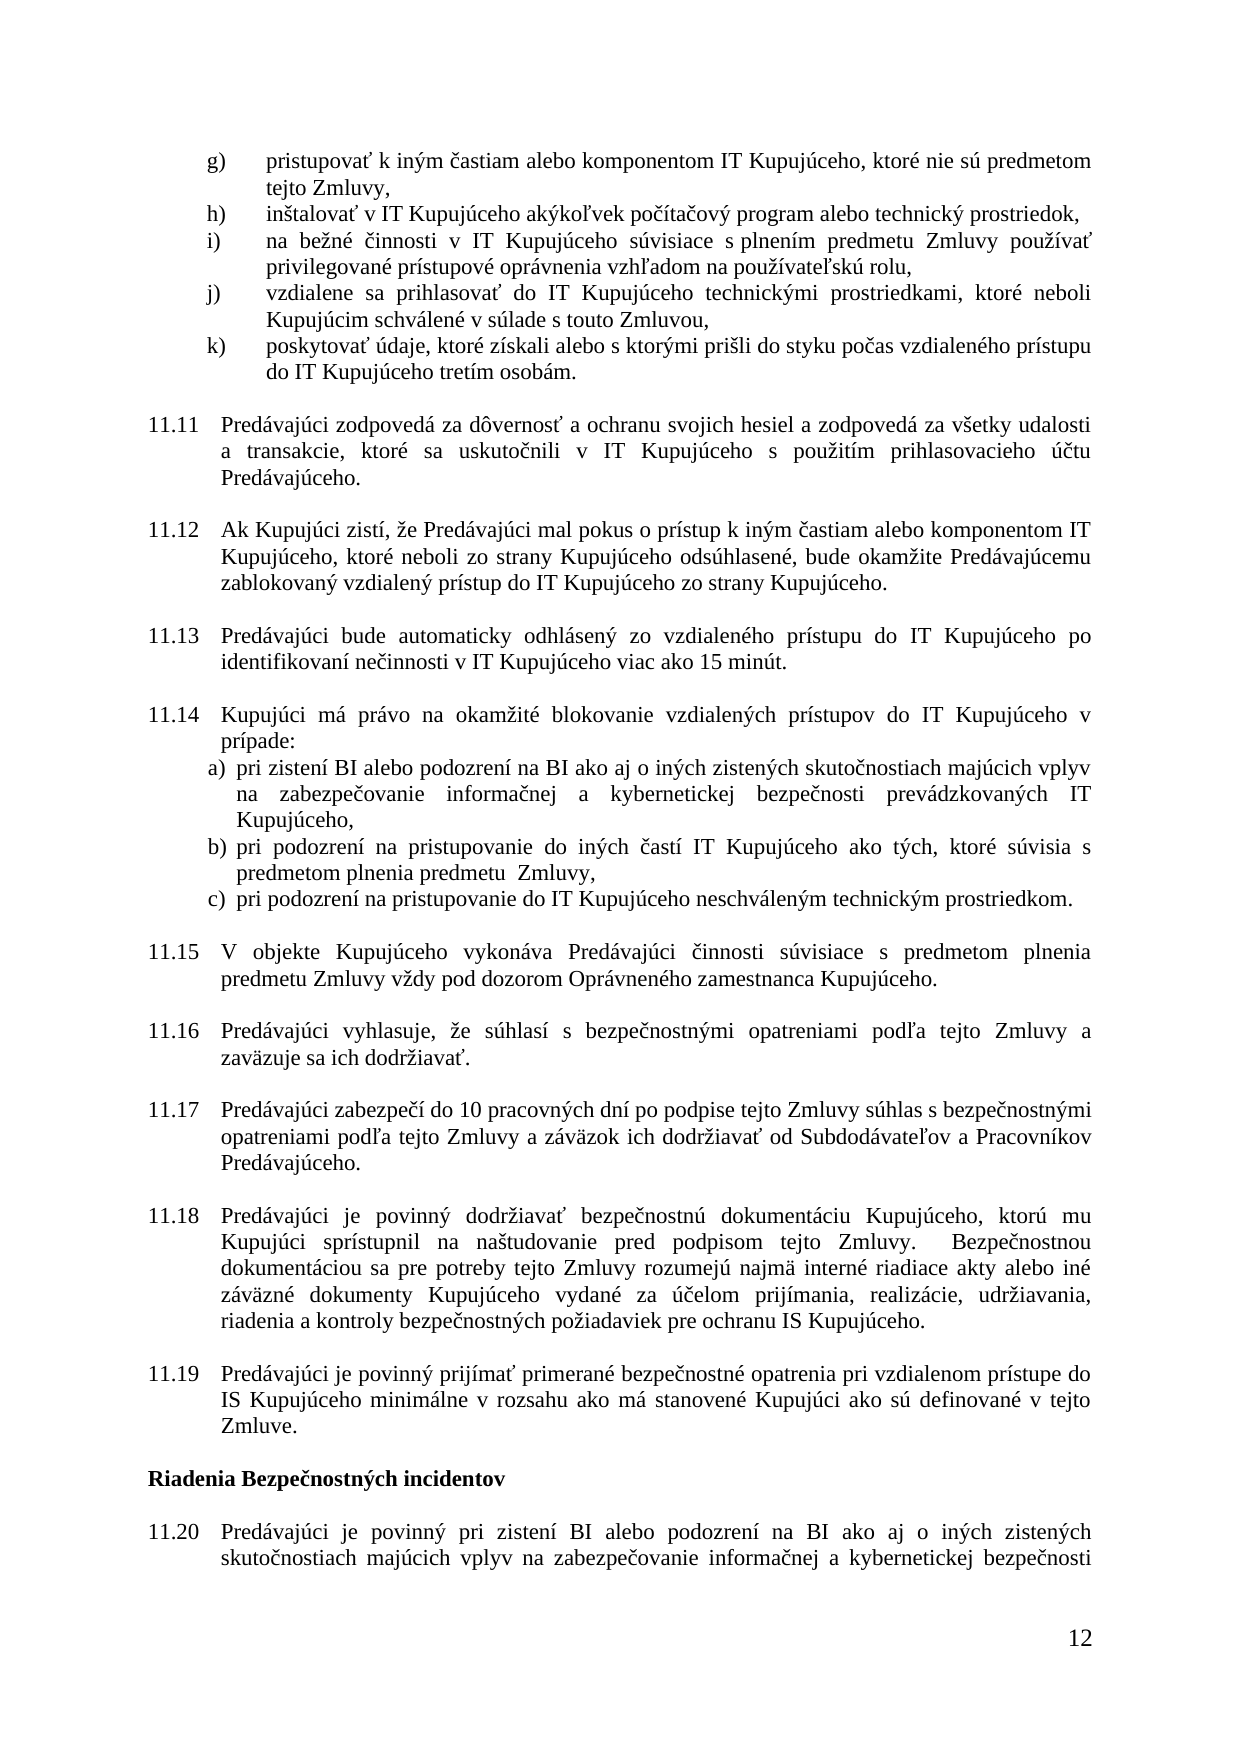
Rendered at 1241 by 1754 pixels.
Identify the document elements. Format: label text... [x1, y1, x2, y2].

text h) inštalovať v IT Kupujúceho akýkoľvek počítačový program alebo technický prostriedok, [207, 200, 1093, 227]
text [148, 1518, 1093, 1571]
text 11.11 Predávajúci zodpovedá za dôvernosť a ochranu svojich hesiel a zodpovedá za všetky udalosti a transakcie, ktoré sa uskutočnili v IT Kupujúceho s použitím prihlasovacieho účtu Predávajúceho. [148, 411, 1093, 490]
text 11.13 Predávajúci bude automaticky odhlásený zo vzdialeného prístupu do IT Kupujúceho po identifikovaní nečinnosti v IT Kupujúceho viac ako 15 minút. [148, 622, 1093, 675]
text a) pri zistení BI alebo podozrení na BI ako aj o iných zistených skutočnostiach majúcich vplyv na zabezpečovanie informačnej a kybernetickej bezpečnosti prevádzkovaných IT Kupujúceho, [208, 754, 1093, 833]
text c) pri podozrení na pristupovanie do IT Kupujúceho neschváleným technickým prostriedkom. [208, 886, 1093, 912]
text j) vzdialene sa prihlasovať do IT Kupujúceho technickými prostriedkami, ktoré neboli Kupujúcim schválené v súlade s touto Zmluvou, [207, 279, 1093, 332]
text 11.17 Predávajúci zabezpečí do 10 pracovných dní po podpise tejto Zmluvy súhlas s bezpečnostnými opatreniami podľa tejto Zmluvy a záväzok ich dodržiavať od Subdodávateľov a Pracovníkov Predávajúceho. [148, 1096, 1093, 1175]
text 11.16 Predávajúci vyhlasuje, že súhlasí s bezpečnostnými opatreniami podľa tejto Zmluvy a zaväzuje sa ich dodržiavať. [148, 1017, 1093, 1070]
text i) na bežné činnosti v IT Kupujúceho súvisiace s plnením predmetu Zmluvy používať privilegované prístupové oprávnenia vzhľadom na používateľskú rolu, [207, 227, 1093, 279]
text b) pri podozrení na pristupovanie do iných častí IT Kupujúceho ako tých, ktoré súvisia s predmetom plnenia predmetu Zmluvy, [208, 833, 1093, 886]
text 11.12 Ak Kupujúci zistí, že Predávajúci mal pokus o prístup k iným častiam alebo komponentom IT Kupujúceho, ktoré neboli zo strany Kupujúceho odsúhlasené, bude okamžite Predávajúcemu zablokovaný vzdialený prístup do IT Kupujúceho zo strany Kupujúceho. [148, 517, 1093, 596]
text Riadenia Bezpečnostných incidentov [148, 1465, 1093, 1492]
text 11.19 Predávajúci je povinný prijímať primerané bezpečnostné opatrenia pri vzdialenom prístupe do IS Kupujúceho minimálne v rozsahu ako má stanovené Kupujúci ako sú definované v tejto Zmluve. [148, 1360, 1093, 1439]
text 11.14 Kupujúci má právo na okamžité blokovanie vzdialených prístupov do IT Kupujúceho v prípade: [148, 701, 1093, 754]
text 11.18 Predávajúci je povinný dodržiavať bezpečnostnú dokumentáciu Kupujúceho, ktorú mu Kupujúci sprístupnil na naštudovanie pred podpisom tejto Zmluvy. Bezpečnostnou dokumentáciou sa pre potreby tejto Zmluvy rozumejú najmä interné riadiace akty alebo iné záväzné dokumenty Kupujúceho vydané za účelom prijímania, realizácie, udržiavania, riadenia a kontroly bezpečnostných požiadaviek pre ochranu IS Kupujúceho. [148, 1202, 1093, 1333]
text k) poskytovať údaje, ktoré získali alebo s ktorými prišli do styku počas vzdialeného prístupu do IT Kupujúceho tretím osobám. [207, 332, 1093, 385]
text 11.15 V objekte Kupujúceho vykonáva Predávajúci činnosti súvisiace s predmetom plnenia predmetu Zmluvy vždy pod dozorom Oprávneného zamestnanca Kupujúceho. [148, 938, 1093, 991]
text g) pristupovať k iným častiam alebo komponentom IT Kupujúceho, ktoré nie sú predmetom tejto Zmluvy, [207, 148, 1093, 200]
